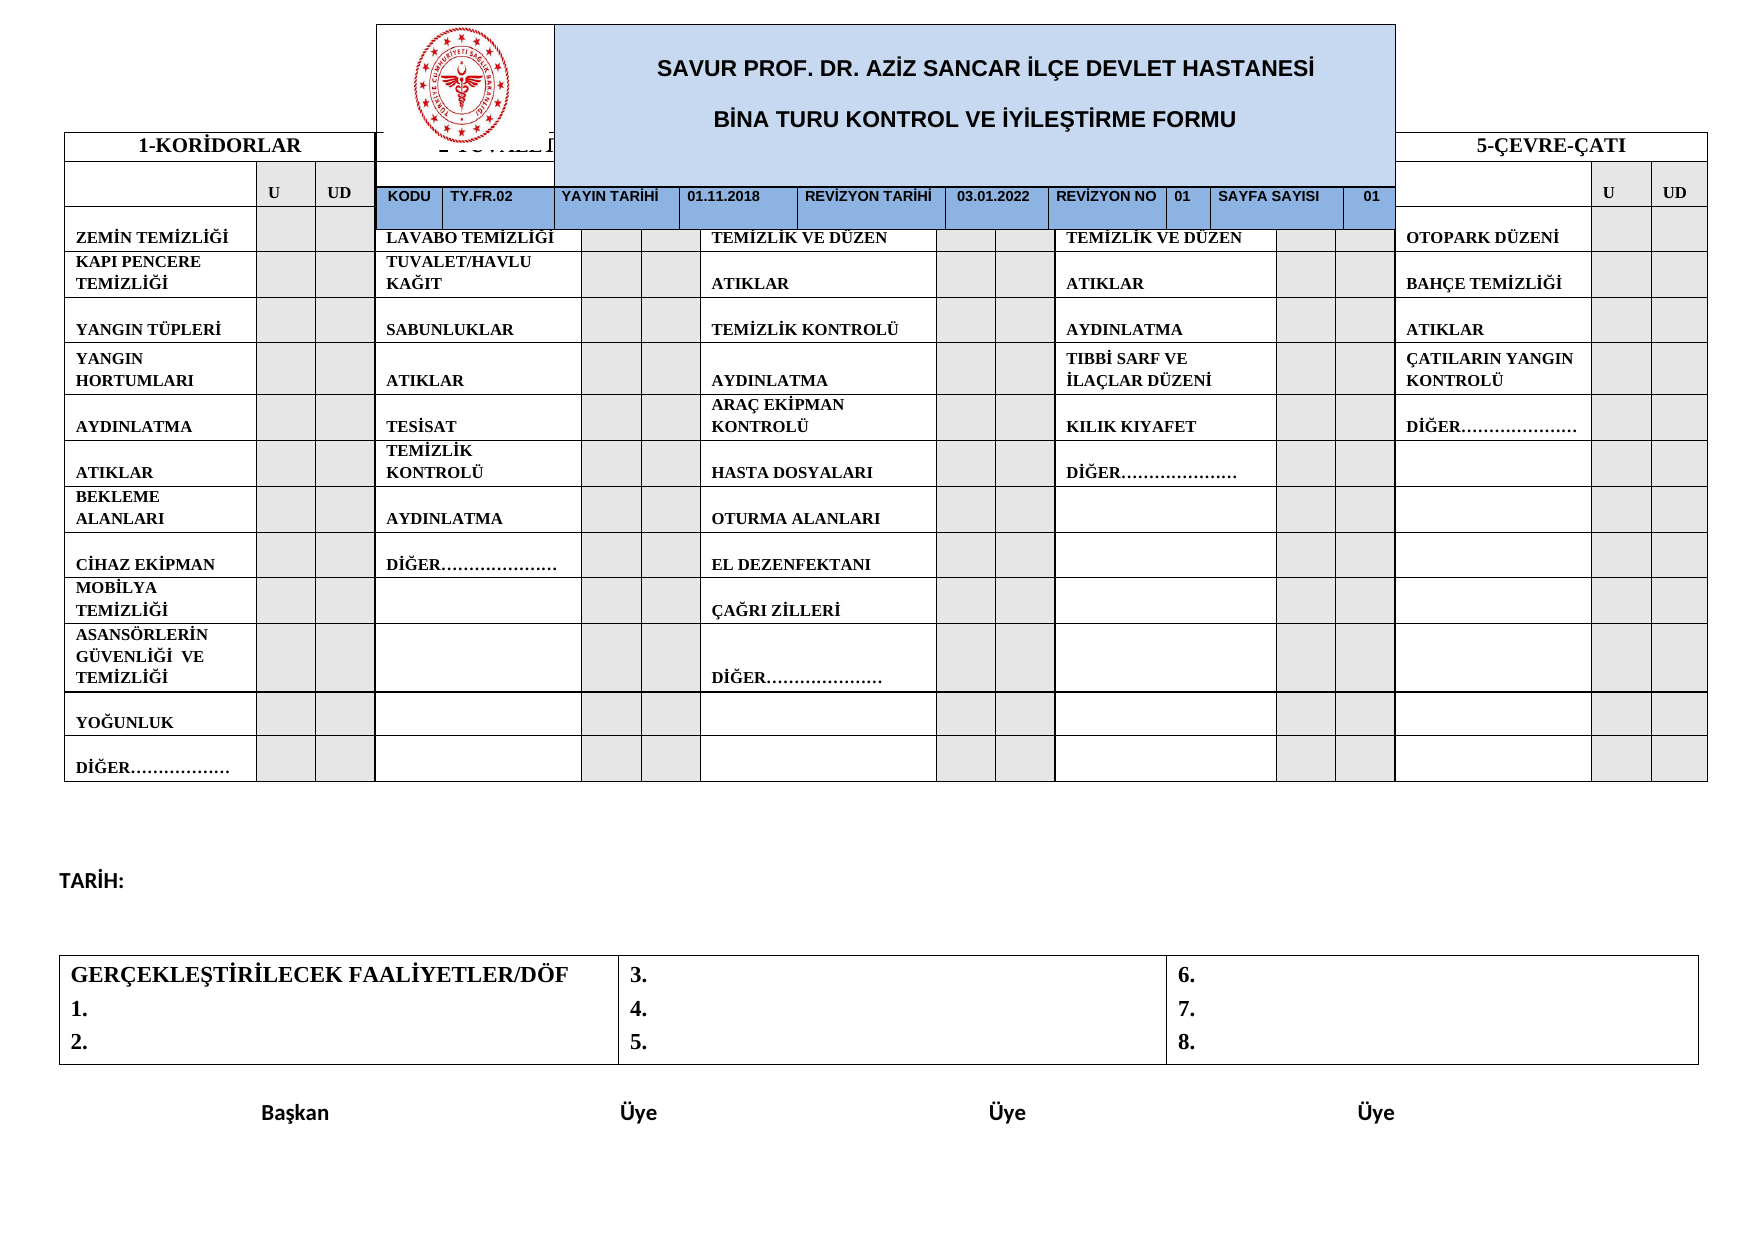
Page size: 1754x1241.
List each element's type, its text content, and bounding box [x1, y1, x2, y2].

table_cell YAYIN TARİHİ [555, 188, 679, 229]
table_cell [642, 252, 700, 297]
table_cell [1056, 693, 1276, 735]
table_cell [1592, 441, 1651, 486]
table_cell [316, 207, 374, 251]
table_cell [257, 395, 315, 440]
table_cell AYDINLATMA [1056, 298, 1276, 342]
table_cell [1336, 578, 1394, 623]
table_header 3. 4. 5. [619, 956, 1166, 1064]
table_cell 01 [1344, 188, 1395, 229]
table_cell AYDINLATMA [65, 395, 256, 440]
table_cell [937, 533, 995, 577]
table_cell [996, 252, 1054, 297]
table_cell [316, 298, 374, 342]
table_cell 03.01.2022 [946, 188, 1048, 229]
table_cell [582, 298, 641, 342]
table_cell [1652, 395, 1707, 440]
table_cell [1592, 533, 1651, 577]
picture [383, 25, 549, 150]
table_cell [996, 624, 1054, 691]
table_cell [257, 693, 315, 735]
table_cell [1336, 252, 1394, 297]
table_cell ATIKLAR [376, 343, 581, 394]
table_cell [1652, 298, 1707, 342]
table_cell [257, 252, 315, 297]
table_cell [937, 343, 995, 394]
table_cell [582, 578, 641, 623]
table_cell [642, 298, 700, 342]
table_cell [1396, 487, 1591, 532]
table_cell TESİSAT [376, 395, 581, 440]
table_cell SAYFA SAYISI [1211, 188, 1343, 229]
table_cell [937, 736, 995, 781]
table_cell [1652, 207, 1707, 251]
table_cell [1652, 624, 1707, 691]
table_cell [582, 736, 641, 781]
table_cell ATIKLAR [701, 252, 936, 297]
table_cell [996, 487, 1054, 532]
table_cell [1396, 693, 1591, 735]
table_cell EL DEZENFEKTANI [701, 533, 936, 577]
table_cell [1652, 252, 1707, 297]
table_cell [642, 533, 700, 577]
table_cell YANGIN TÜPLERİ [65, 298, 256, 342]
table_cell [1336, 533, 1394, 577]
table_cell [316, 395, 374, 440]
table_cell DİĞER………………… [1056, 441, 1276, 486]
table_cell [376, 578, 581, 623]
table_header [377, 25, 554, 186]
table_cell [1336, 343, 1394, 394]
table_cell [257, 624, 315, 691]
table_cell [1652, 343, 1707, 394]
table_cell U [1592, 162, 1651, 206]
table_cell [1277, 578, 1335, 623]
table_cell [1592, 395, 1651, 440]
table_cell [937, 693, 995, 735]
table_cell TEMİZLİK KONTROLÜ [376, 441, 581, 486]
table_cell TY.FR.02 [443, 188, 554, 229]
table_cell [1277, 624, 1335, 691]
table_cell [316, 693, 374, 735]
table_cell [642, 578, 700, 623]
table_cell YOĞUNLUK [65, 693, 256, 735]
table_cell ZEMİN TEMİZLİĞİ [65, 207, 256, 251]
table_cell BEKLEME ALANLARI [65, 487, 256, 532]
table_cell [996, 693, 1054, 735]
table_cell TEMİZLİK VE DÜZEN [701, 230, 936, 251]
table_cell [316, 736, 374, 781]
table_cell [316, 578, 374, 623]
table_cell [1396, 578, 1591, 623]
table_cell [642, 395, 700, 440]
table_header SAVUR PROF. DR. AZİZ SANCAR İLÇE DEVLET HASTANESİ BİNA TURU KONTROL VE İYİLEŞTİRME FORMU [555, 25, 1395, 186]
table_cell [1277, 693, 1335, 735]
table_header 5-ÇEVRE-ÇATI [1396, 133, 1707, 161]
table_cell [1056, 736, 1276, 781]
table_cell KODU [377, 188, 442, 229]
table_cell U [257, 162, 315, 206]
table_cell [1652, 693, 1707, 735]
table_cell [996, 395, 1054, 440]
table_cell [1277, 343, 1335, 394]
table_cell [257, 207, 315, 251]
table_cell [1336, 624, 1394, 691]
table_cell [1056, 533, 1276, 577]
table_cell [316, 252, 374, 297]
table_cell [316, 441, 374, 486]
table_cell 01 [1167, 188, 1210, 229]
table_cell DİĞER……………… [65, 736, 256, 781]
table_cell [1336, 487, 1394, 532]
table_cell ASANSÖRLERİN GÜVENLİĞİ VE TEMİZLİĞİ [65, 624, 256, 691]
table_cell [257, 487, 315, 532]
table_cell TEMİZLİK VE DÜZEN [1056, 230, 1276, 251]
table_cell CİHAZ EKİPMAN [65, 533, 256, 577]
table_cell [582, 533, 641, 577]
table_cell [376, 693, 581, 735]
table_cell [582, 230, 641, 251]
table_cell [257, 343, 315, 394]
table_cell DİĞER………………… [376, 533, 581, 577]
table_cell [701, 693, 936, 735]
table_cell [937, 395, 995, 440]
table_header GERÇEKLEŞTİRİLECEK FAALİYETLER/DÖF 1. 2. [60, 956, 618, 1064]
table_cell [1336, 693, 1394, 735]
table_cell [996, 230, 1054, 251]
table_cell [257, 736, 315, 781]
table_cell [937, 624, 995, 691]
table_cell [376, 624, 581, 691]
table_cell [937, 578, 995, 623]
table_cell [996, 736, 1054, 781]
table_cell [1336, 230, 1394, 251]
table_cell [1592, 487, 1651, 532]
table_cell [1277, 298, 1335, 342]
table_cell [1592, 207, 1651, 251]
table_cell [316, 533, 374, 577]
text TARİH: [59, 866, 1668, 894]
table_cell TEMİZLİK KONTROLÜ [701, 298, 936, 342]
table_cell [582, 441, 641, 486]
table_cell [1592, 578, 1651, 623]
table_cell [257, 298, 315, 342]
table_cell [1592, 693, 1651, 735]
table_cell REVİZYON NO [1049, 188, 1166, 229]
table_cell [257, 441, 315, 486]
table_cell SABUNLUKLAR [376, 298, 581, 342]
table_cell [996, 343, 1054, 394]
table_cell [1592, 252, 1651, 297]
table_cell [1652, 487, 1707, 532]
table_cell ÇAĞRI ZİLLERİ [701, 578, 936, 623]
table_cell [582, 395, 641, 440]
table_cell [1336, 298, 1394, 342]
table_cell [642, 624, 700, 691]
table_cell ATIKLAR [1056, 252, 1276, 297]
table_header 1-KORİDORLAR [65, 133, 374, 161]
table_cell [937, 252, 995, 297]
table_cell [701, 736, 936, 781]
table_cell YANGIN HORTUMLARI [65, 343, 256, 394]
table_cell [376, 736, 581, 781]
table_cell 01.11.2018 [680, 188, 797, 229]
table_cell [582, 487, 641, 532]
table_cell [1652, 736, 1707, 781]
table_cell [1396, 162, 1591, 206]
table_cell KILIK KIYAFET [1056, 395, 1276, 440]
table_cell [1277, 230, 1335, 251]
table_cell [316, 487, 374, 532]
table_cell [1277, 395, 1335, 440]
table_cell [1652, 533, 1707, 577]
table_cell [1336, 736, 1394, 781]
table_cell [1652, 578, 1707, 623]
table_cell [1592, 298, 1651, 342]
table_cell [1592, 624, 1651, 691]
table_cell [1592, 736, 1651, 781]
table_cell [937, 487, 995, 532]
table_cell [1277, 533, 1335, 577]
table_cell [257, 578, 315, 623]
table_cell [316, 624, 374, 691]
table_cell [1396, 736, 1591, 781]
table_cell TUVALET/HAVLU KAĞIT [376, 252, 581, 297]
table_cell [996, 441, 1054, 486]
table_cell UD [1652, 162, 1707, 206]
table_cell [996, 533, 1054, 577]
table_cell ARAÇ EKİPMAN KONTROLÜ [701, 395, 936, 440]
table_cell TIBBİ SARF VE İLAÇLAR DÜZENİ [1056, 343, 1276, 394]
table_cell [582, 343, 641, 394]
table_cell [996, 578, 1054, 623]
table_cell [937, 441, 995, 486]
table_cell [1336, 441, 1394, 486]
table_cell LAVABO TEMİZLİĞİ [376, 230, 581, 251]
table_cell [582, 624, 641, 691]
table_cell ATIKLAR [65, 441, 256, 486]
table_cell OTURMA ALANLARI [701, 487, 936, 532]
table_cell [1396, 441, 1591, 486]
table_cell [1056, 624, 1276, 691]
table_cell [937, 298, 995, 342]
table_header 6. 7. 8. [1167, 956, 1698, 1064]
table_cell [1336, 395, 1394, 440]
table_cell [1652, 441, 1707, 486]
table_cell [642, 693, 700, 735]
table_cell [1396, 624, 1591, 691]
table_cell [1592, 343, 1651, 394]
table_cell HASTA DOSYALARI [701, 441, 936, 486]
table_cell BAHÇE TEMİZLİĞİ [1396, 252, 1591, 297]
table_cell [1056, 578, 1276, 623]
table_cell MOBİLYA TEMİZLİĞİ [65, 578, 256, 623]
table_cell [1277, 736, 1335, 781]
table_cell [65, 162, 256, 206]
table_cell KAPI PENCERE TEMİZLİĞİ [65, 252, 256, 297]
table_cell AYDINLATMA [701, 343, 936, 394]
table_cell [642, 487, 700, 532]
table_cell OTOPARK DÜZENİ [1396, 207, 1591, 251]
table_cell REVİZYON TARİHİ [798, 188, 945, 229]
text Başkan Üye Üye Üye [120, 1098, 1668, 1126]
table_cell ATIKLAR [1396, 298, 1591, 342]
table_cell DİĞER………………… [701, 624, 936, 691]
table_cell [1277, 441, 1335, 486]
table_cell DİĞER………………… [1396, 395, 1591, 440]
table_cell [582, 252, 641, 297]
table_cell [257, 533, 315, 577]
table_cell [642, 230, 700, 251]
table_cell [996, 298, 1054, 342]
table_cell [316, 343, 374, 394]
table_cell [1056, 487, 1276, 532]
table_cell [582, 693, 641, 735]
table_cell [1396, 533, 1591, 577]
table_cell [642, 343, 700, 394]
table_cell UD [316, 162, 374, 206]
table_cell [937, 230, 995, 251]
table_cell [642, 441, 700, 486]
table_cell ÇATILARIN YANGIN KONTROLÜ [1396, 343, 1591, 394]
table_cell [1277, 252, 1335, 297]
table_cell [642, 736, 700, 781]
table_cell [1277, 487, 1335, 532]
table_cell AYDINLATMA [376, 487, 581, 532]
